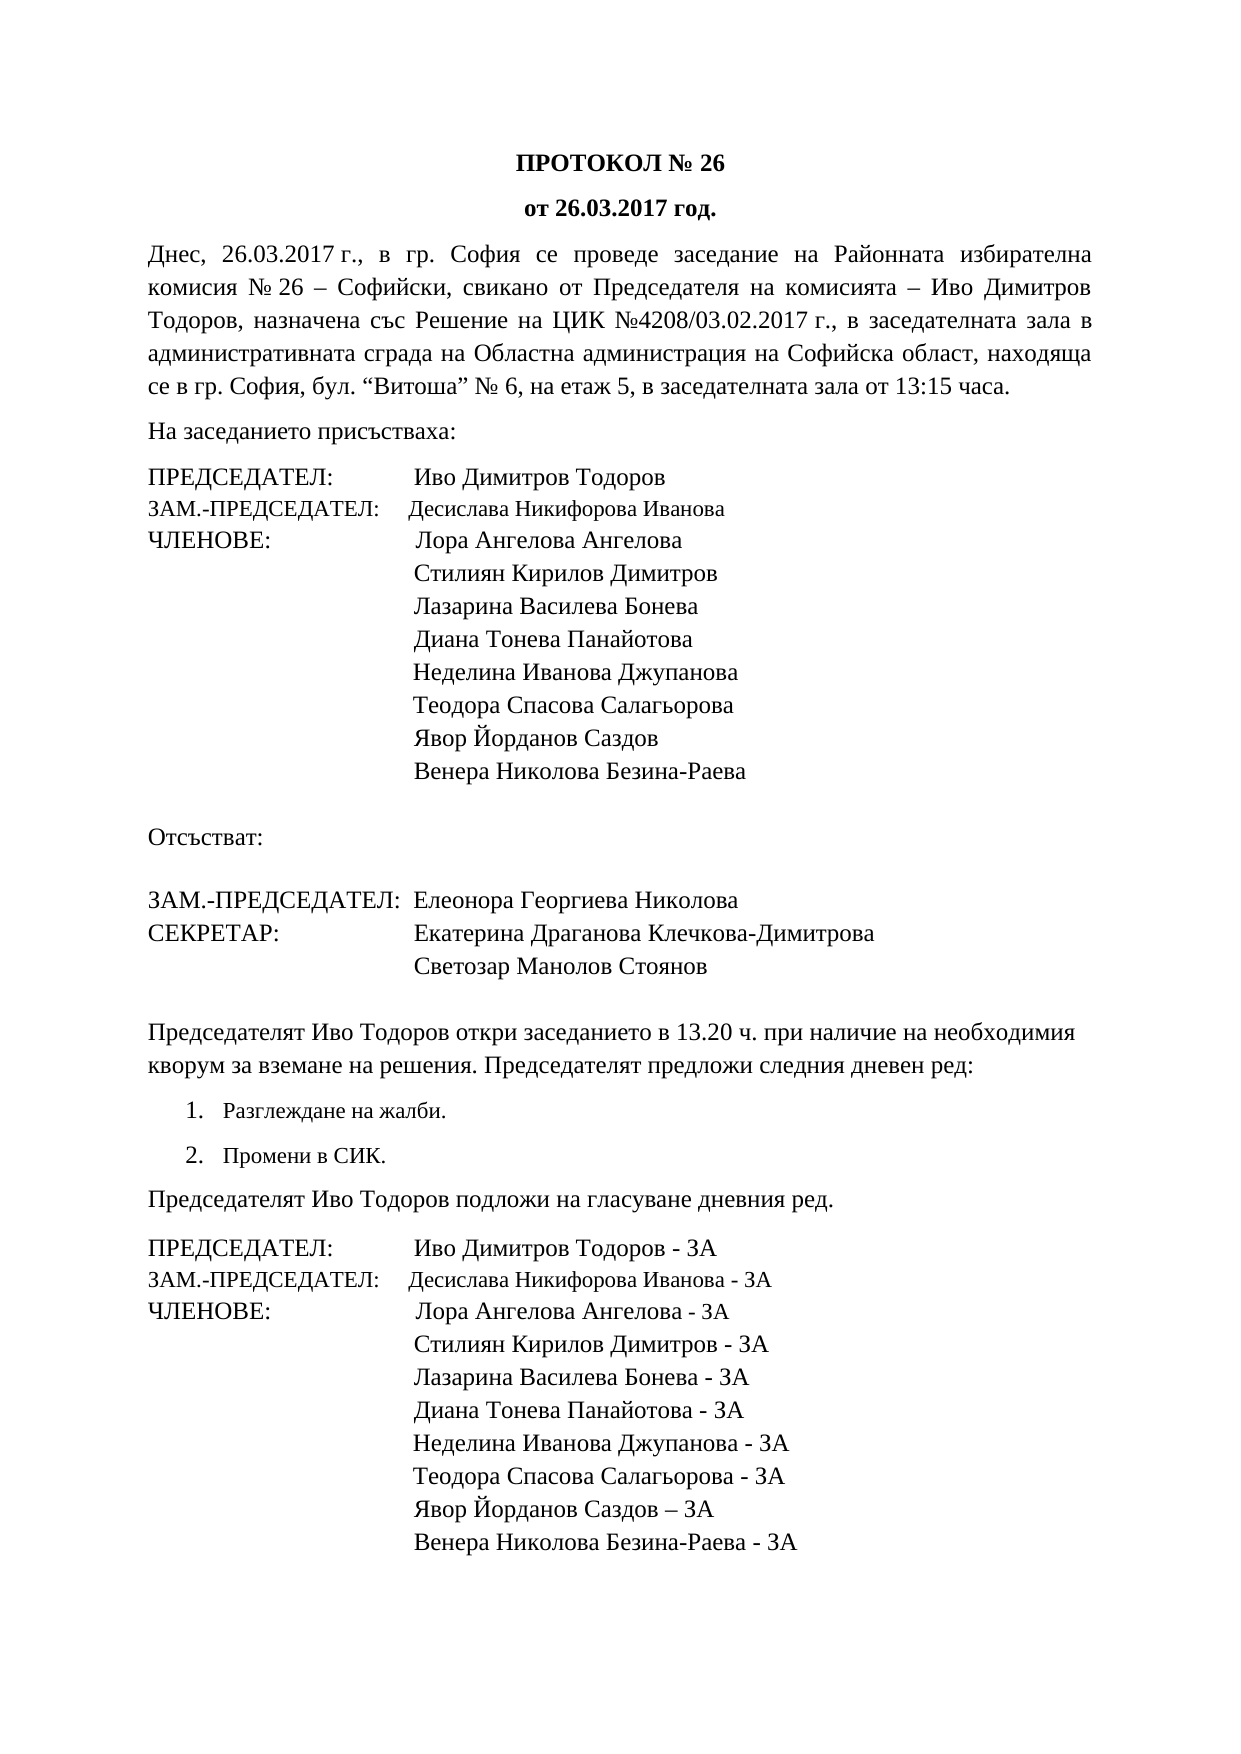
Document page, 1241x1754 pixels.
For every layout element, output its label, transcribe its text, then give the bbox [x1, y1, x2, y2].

text Венера Николова Безина-Раева - ЗА [148, 1527, 1093, 1556]
text Светозар Манолов Стоянов [148, 951, 1093, 980]
text Лазарина Василева Бонева - ЗА [148, 1362, 1093, 1391]
text Неделина Иванова Джупанова - ЗА [295, 1428, 1093, 1457]
text Явор Йорданов Саздов [369, 723, 1093, 752]
text ЧЛЕНОВЕ: Лора Ангелова Ангелова [148, 525, 1093, 554]
text ПРЕДСЕДАТЕЛ: Иво Димитров Тодоров [148, 462, 1093, 491]
text Стилиян Кирилов Димитров [148, 558, 1093, 587]
text Явор Йорданов Саздов – ЗА [369, 1494, 1093, 1523]
text Днес, 26.03.2017 г., в гр. София се проведе заседание на Районната избирателна комисия № 26 – Софийски, свикано от Председателя на комисията – Иво Димитров Тодоров, назначена със Решение на ЦИК №4208/03.02.2017 г., в заседателната зала в административната сграда на Областна администрация на Софийска област, находяща се в гр. София, бул. “Витоша” № 6, на етаж 5, в заседателната зала от 13:15 часа. [148, 239, 1093, 399]
text Стилиян Кирилов Димитров - ЗА [148, 1329, 1093, 1358]
text Диана Тонева Панайотова [148, 624, 1093, 653]
text ПРОТОКОЛ № 26 [148, 148, 1093, 176]
text Теодора Спасова Салагьоровa - ЗА [369, 1461, 1093, 1490]
text ЗАМ.-ПРЕДСЕДАТЕЛ: Елеонора Георгиева Николова [148, 885, 1093, 914]
text Неделина Иванова Джупанова [295, 657, 1093, 686]
text Лазарина Василева Бонева [148, 591, 1093, 620]
text ЗАМ.-ПРЕДСЕДАТЕЛ: Десислава Никифорова Иванова - ЗА [148, 1266, 1093, 1292]
text СЕКРЕТАР: Екатерина Драганова Клечкова-Димитрова [148, 918, 1093, 947]
text Венера Николова Безина-Раева [148, 756, 1093, 785]
text ЧЛЕНОВЕ: Лора Ангелова Ангелова - ЗА [148, 1296, 1093, 1325]
text Отсъстват: [148, 822, 1093, 851]
text ПРЕДСЕДАТЕЛ: Иво Димитров Тодоров - ЗА [148, 1233, 1093, 1261]
text ЗАМ.-ПРЕДСЕДАТЕЛ: Десислава Никифорова Иванова [148, 495, 1093, 521]
list Промени в СИК. [185, 1140, 1093, 1168]
text На заседанието присъстваха: [148, 416, 1093, 445]
list Разглеждане на жалби. [185, 1095, 1093, 1124]
text Теодора Спасова Салагьоровa [369, 690, 1093, 719]
text Председателят Иво Тодоров подложи на гласуване дневния ред. [148, 1184, 1093, 1213]
text от 26.03.2017 год. [148, 193, 1093, 222]
text Диана Тонева Панайотова - ЗА [148, 1395, 1093, 1424]
text Председателят Иво Тодоров откри заседанието в 13.20 ч. при наличие на необходимия кворум за вземане на решения. Председателят предложи следния дневен ред: [148, 1017, 1093, 1078]
